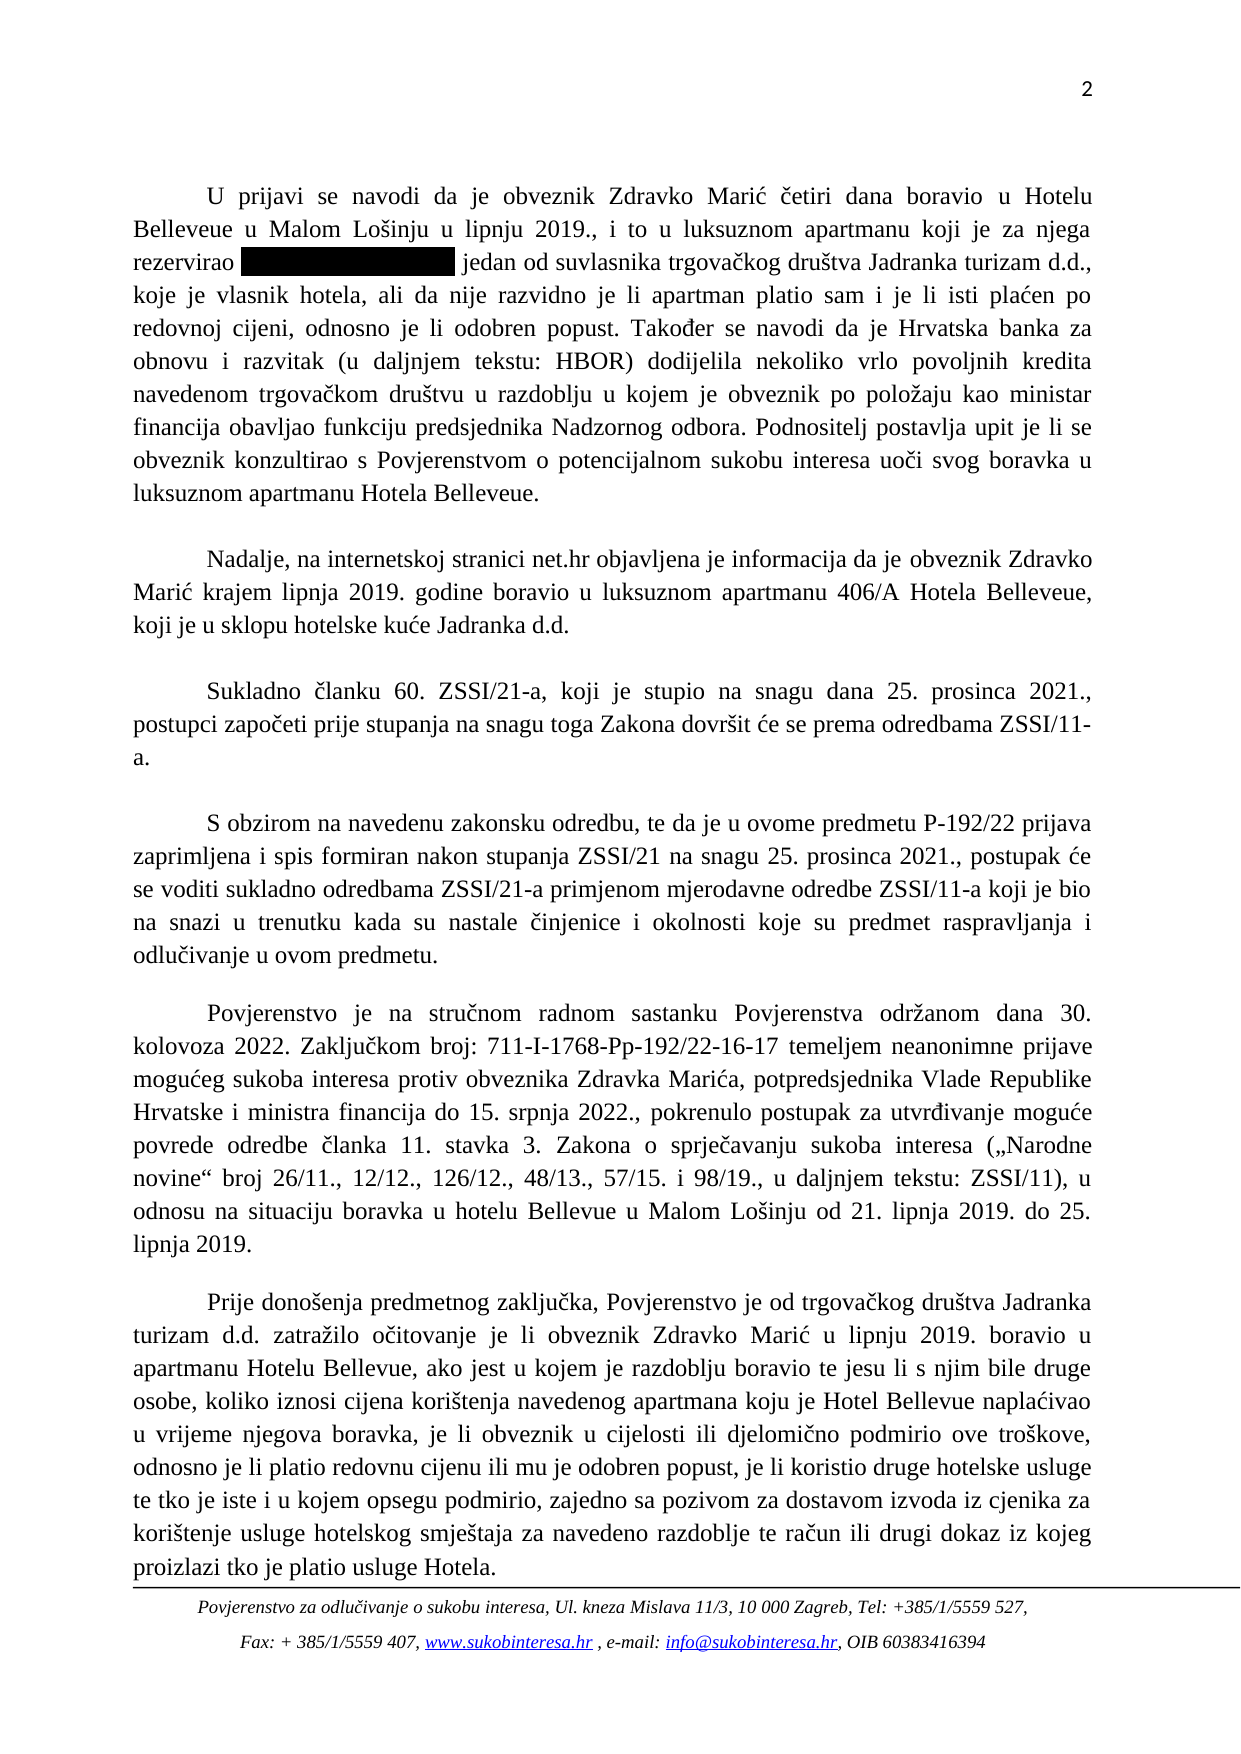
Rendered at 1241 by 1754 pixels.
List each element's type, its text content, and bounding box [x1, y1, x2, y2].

text S obzirom na navedenu zakonsku odredbu, te da je u ovome predmetu P-192/22 prijava zaprimljena i spis formiran nakon stupanja ZSSI/21 na snagu 25. prosinca 2021., postupak će se voditi sukladno odredbama ZSSI/21-a primjenom mjerodavne odredbe ZSSI/11-a koji je bio na snazi u trenutku kada su nastale činjenice i okolnosti koje su predmet raspravljanja i odlučivanje u ovom predmetu. [133, 808, 1092, 841]
text U prijavi se navodi da je obveznik Zdravko Marić četiri dana boravio u Hotelu Belleveue u Malom Lošinju u lipnju 2019., i to u luksuznom apartmanu koji je za njega rezervirao ……….. ………….., jedan od suvlasnika trgovačkog društva Jadranka turizam d.d., koje je vlasnik hotela, ali da nije razvidno je li apartman platio sam i je li isti plaćen po redovnoj cijeni, odnosno je li odobren popust. Također se navodi da je Hrvatska banka za obnovu i razvitak (u daljnjem tekstu: HBOR) dodijelila nekoliko vrlo povoljnih kredita navedenom trgovačkom društvu u razdoblju u kojem je obveznik po položaju kao ministar financija obavljao funkciju predsjednika Nadzornog odbora. Podnositelj postavlja upit je li se obveznik konzultirao s Povjerenstvom o potencijalnom sukobu interesa uoči svog boravka u luksuznom apartmanu Hotela Belleveue. [133, 181, 1092, 507]
text Povjerenstvo je na stručnom radnom sastanku Povjerenstva održanom dana 30. kolovoza 2022. Zaključkom broj: 711-I-1768-Pp-192/22-16-17 temeljem neanonimne prijave mogućeg sukoba interesa protiv obveznika Zdravka Marića, potpredsjednika Vlade Republike Hrvatske i ministra financija do 15. srpnja 2022., pokrenulo postupak za utvrđivanje moguće povrede odredbe članka 11. stavka 3. Zakona o sprječavanju sukoba interesa („Narodne novine“ broj 26/11., 12/12., 126/12., 48/13., 57/15. i 98/19., u daljnjem tekstu: ZSSI/11), u odnosu na situaciju boravka u hotelu Bellevue u Malom Lošinju od 21. lipnja 2019. do 25. lipnja 2019. [133, 998, 1092, 1258]
text Sukladno članku 60. ZSSI/21-a, koji je stupio na snagu dana 25. prosinca 2021., postupci započeti prije stupanja na snagu toga Zakona dovršit će se prema odredbama ZSSI/11-a. [133, 676, 1092, 771]
text S obzirom na navedenu zakonsku odredbu, te da je u ovome predmetu P-192/22 prijava zaprimljena i spis formiran nakon stupanja ZSSI/21 na snagu 25. prosinca 2021., postupak će se voditi sukladno odredbama ZSSI/21-a primjenom mjerodavne odredbe ZSSI/11-a koji je bio na snazi u trenutku kada su nastale činjenice i okolnosti koje su predmet raspravljanja i odlučivanje u ovom predmetu. [133, 936, 1092, 969]
text Nadalje, na internetskoj stranici net.hr objavljena je informacija da je obveznik Zdravko Marić krajem lipnja 2019. godine boravio u luksuznom apartmanu 406/A Hotela Belleveue, koji je u sklopu hotelske kuće Jadranka d.d. [133, 544, 1092, 639]
text Prije donošenja predmetnog zaključka, Povjerenstvo je od trgovačkog društva Jadranka turizam d.d. zatražilo očitovanje je li obveznik Zdravko Marić u lipnju 2019. boravio u apartmanu Hotelu Bellevue, ako jest u kojem je razdoblju boravio te jesu li s njim bile druge osobe, koliko iznosi cijena korištenja navedenog apartmana koju je Hotel Bellevue naplaćivao u vrijeme njegova boravka, je li obveznik u cijelosti ili djelomično podmirio ove troškove, odnosno je li platio redovnu cijenu ili mu je odobren popust, je li koristio druge hotelske usluge te tko je iste i u kojem opsegu podmirio, zajedno sa pozivom za dostavom izvoda iz cjenika za korištenje usluge hotelskog smještaja za navedeno razdoblje te račun ili drugi dokaz iz kojeg proizlazi tko je platio usluge Hotela. [133, 1287, 1092, 1580]
